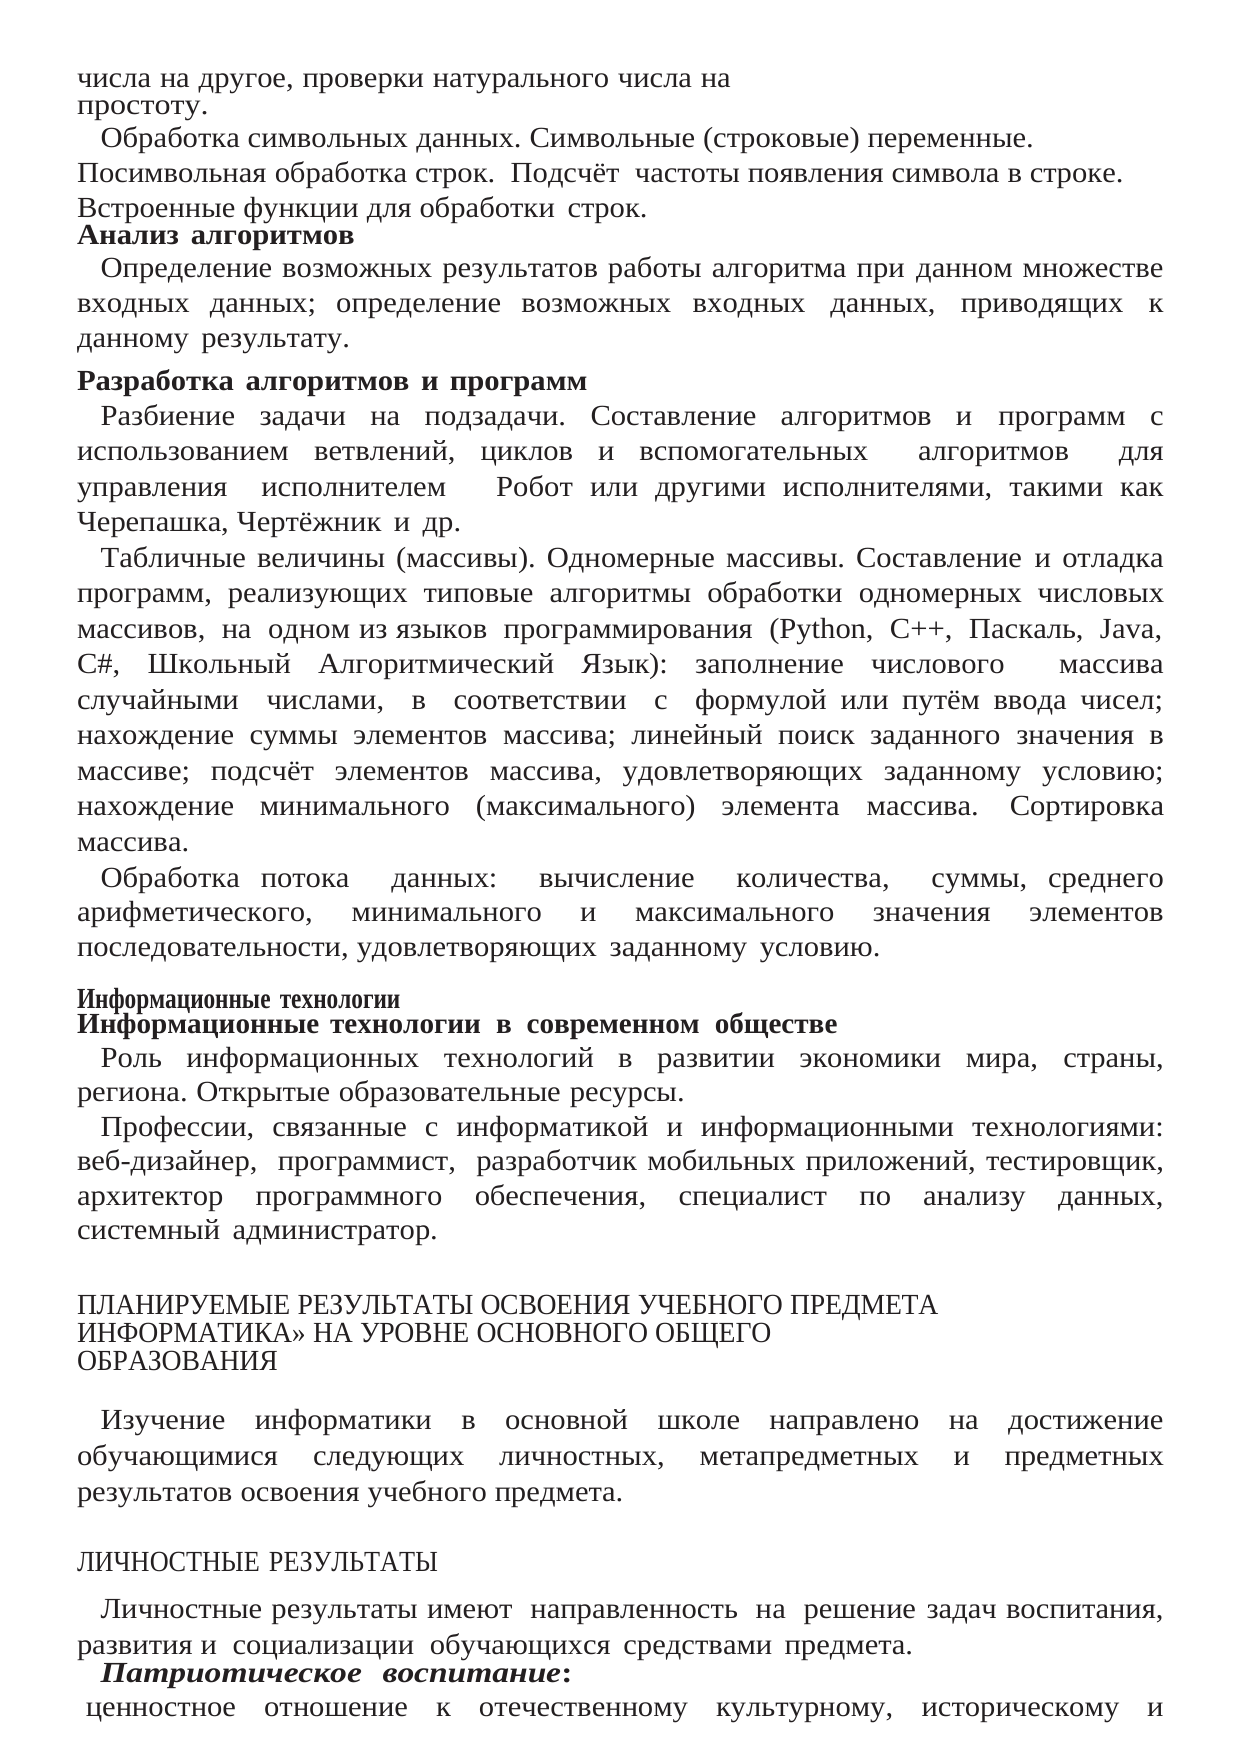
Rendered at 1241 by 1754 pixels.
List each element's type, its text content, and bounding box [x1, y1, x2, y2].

text Разбиение задачи на подзадачи. Составление алгоритмов и программ с использованием ветвлений, циклов и вспомогательных алгоритмов для управления исполнителем Робот или другими исполнителями, такими как Черепашка, Чертёжник и др. [77, 398, 1164, 538]
subtitle ПЛАНИРУЕМЫЕ РЕЗУЛЬТАТЫ ОСВОЕНИЯ УЧЕБНОГО ПРЕДМЕТА ИНФОРМАТИКА» НА УРОВНЕ ОСНОВНОГО ОБЩЕГО ОБРАЗОВАНИЯ [77, 1292, 947, 1377]
text Личностные результаты имеют направленность на решение задач воспитания, развития и социализации обучающихся средствами предмета. [77, 1591, 1164, 1661]
text Обработка потока данных: вычисление количества, суммы, среднего арифметического, минимального и максимального значения элементов последовательности, удовлетворяющих заданному условию. [77, 860, 1164, 962]
subtitle Анализ алгоритмов [77, 226, 1176, 249]
subtitle ЛИЧНОСТНЫЕ РЕЗУЛЬТАТЫ [77, 1544, 1176, 1578]
text Изучение информатики в основной школе направлено на достижение обучающимися следующих личностных, метапредметных и предметных результатов освоения учебного предмета. [77, 1402, 1164, 1508]
text Разработка алгоритмов и программ [77, 363, 1176, 396]
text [77, 60, 1164, 94]
subtitle Патриотическое воспитание: [100, 1663, 1176, 1687]
text Табличные величины (массивы). Одномерные массивы. Составление и отладка программ, реализующих типовые алгоритмы обработки одномерных числовых массивов, на одном из языков программирования (Python, C++, Паскаль, Java, C#, Школьный Алгоритмический Язык): заполнение числового массива случайными числами, в соответствии с формулой или путём ввода чисел; нахождение суммы элементов массива; линейный поиск заданного значения в массиве; подсчёт элементов массива, удовлетворяющих заданному условию; нахождение минимального (максимального) элемента массива. Сортировка массива. [77, 540, 1164, 857]
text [86, 1689, 1164, 1723]
text простоту. [77, 96, 1176, 119]
text Обработка символьных данных. Символьные (строковые) переменные. Посимвольная обработка строк. Подсчёт частоты появления символа в строке. Встроенные функции для обработки строк. [77, 120, 1164, 224]
text Роль информационных технологий в развитии экономики мира, страны, региона. Открытые образовательные ресурсы. [77, 1040, 1164, 1108]
subtitle Информационные технологии в современном обществе [128, 1015, 1176, 1039]
subtitle Информационные технологии [77, 981, 1176, 1015]
text Профессии, связанные с информатикой и информационными технологиями: веб-дизайнер, программист, разработчик мобильных приложений, тестировщик, архитектор программного обеспечения, специалист по анализу данных, системный администратор. [77, 1109, 1164, 1246]
text Определение возможных результатов работы алгоритма при данном множестве входных данных; определение возможных входных данных, приводящих к данному результату. [77, 250, 1163, 354]
